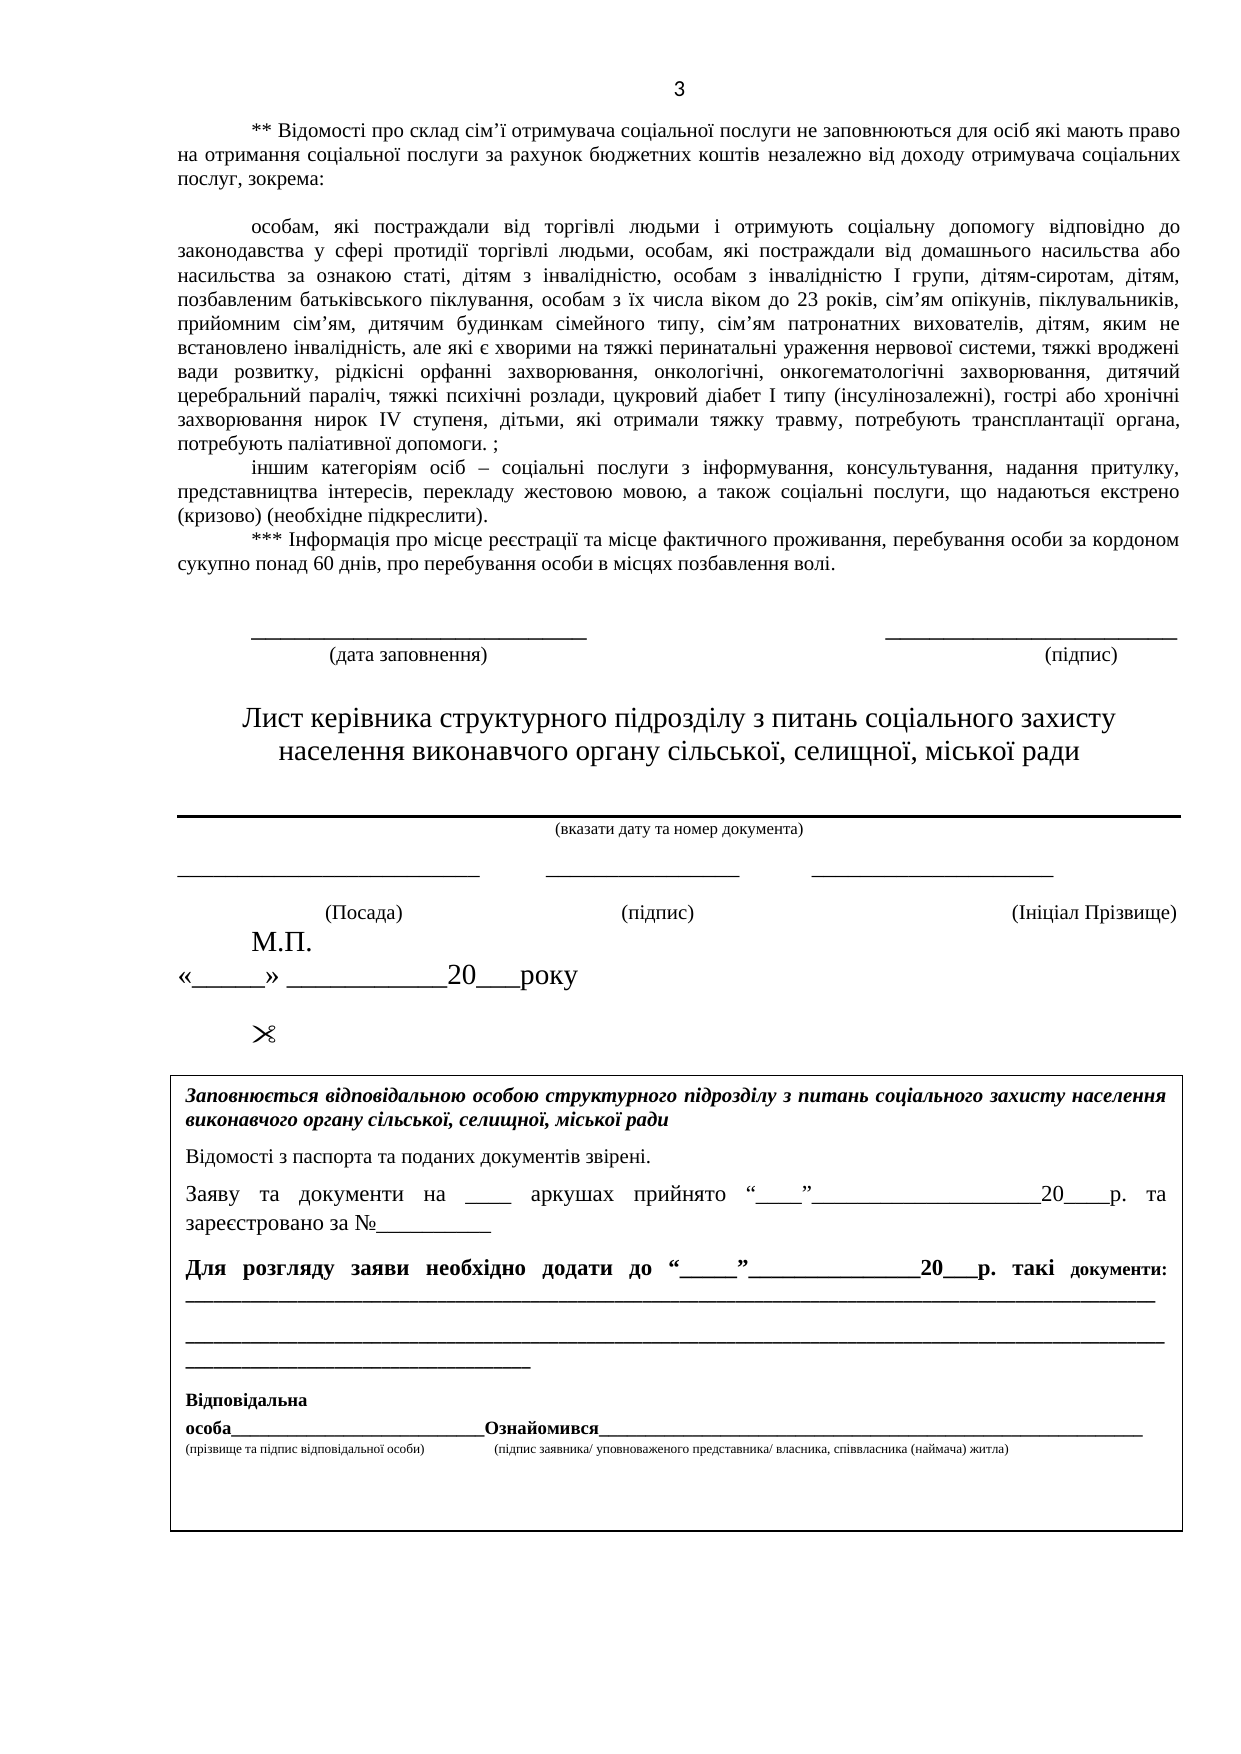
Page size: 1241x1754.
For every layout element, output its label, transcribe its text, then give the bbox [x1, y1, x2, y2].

text ** Відомості про склад сім’ї отримувача соціальної послуги не заповнюються для осіб які мають право на отримання соціальної послуги за рахунок бюджетних коштів незалежно від доходу отримувача соціальних послуг, зокрема: [177, 118, 1181, 190]
text особам, які постраждали від торгівлі людьми і отримують соціальну допомогу відповідно до законодавства у сфері протидії торгівлі людьми, особам, які постраждали від домашнього насильства або насильства за ознакою статі, дітям з інвалідністю, особам з інвалідністю I групи, дітям-сиротам, дітям, позбавленим батьківського піклування, особам з їх числа віком до 23 років, сім’ям опікунів, піклувальників, прийомним сім’ям, дитячим будинкам сімейного типу, сім’ям патронатних вихователів, дітям, яким не встановлено інвалідність, але які є хворими на тяжкі перинатальні ураження нервової системи, тяжкі вроджені вади розвитку, рідкісні орфанні захворювання, онкологічні, онкогематологічні захворювання, дитячий церебральний параліч, тяжкі психічні розлади, цукровий діабет I типу (інсулінозалежні), гострі або хронічні захворювання нирок IV ступеня, дітьми, які отримали тяжку травму, потребують трансплантації органа, потребують паліативної допомоги. ; [177, 214, 1181, 455]
text *** Інформація про місце реєстрації та місце фактичного проживання, перебування особи за кордоном сукупно понад 60 днів, про перебування особи в місцях позбавлення волі. [177, 527, 1181, 575]
text Лист керівника структурного підрозділу з питань соціального захисту населення виконавчого органу сільської, селищної, міської ради [177, 700, 1181, 767]
text «_____» ___________20___року [177, 957, 1181, 991]
text (дата заповнення) (підпис) [177, 642, 1181, 666]
text М.П. [177, 924, 1181, 957]
text _________________________ ________________ ____________________ [177, 852, 1181, 900]
text (вказати дату та номер документа) [177, 818, 1181, 852]
text іншим категоріям осіб – соціальні послуги з інформування, консультування, надання притулку, представництва інтересів, перекладу жестовою мовою, а також соціальні послуги, що надаються екстрено (кризово) (необхідне підкреслити). [177, 455, 1181, 527]
text _______________________ ____________________ [177, 609, 1181, 642]
text (Посада) (підпис) (Ініціал Прізвище) [251, 900, 1181, 924]
